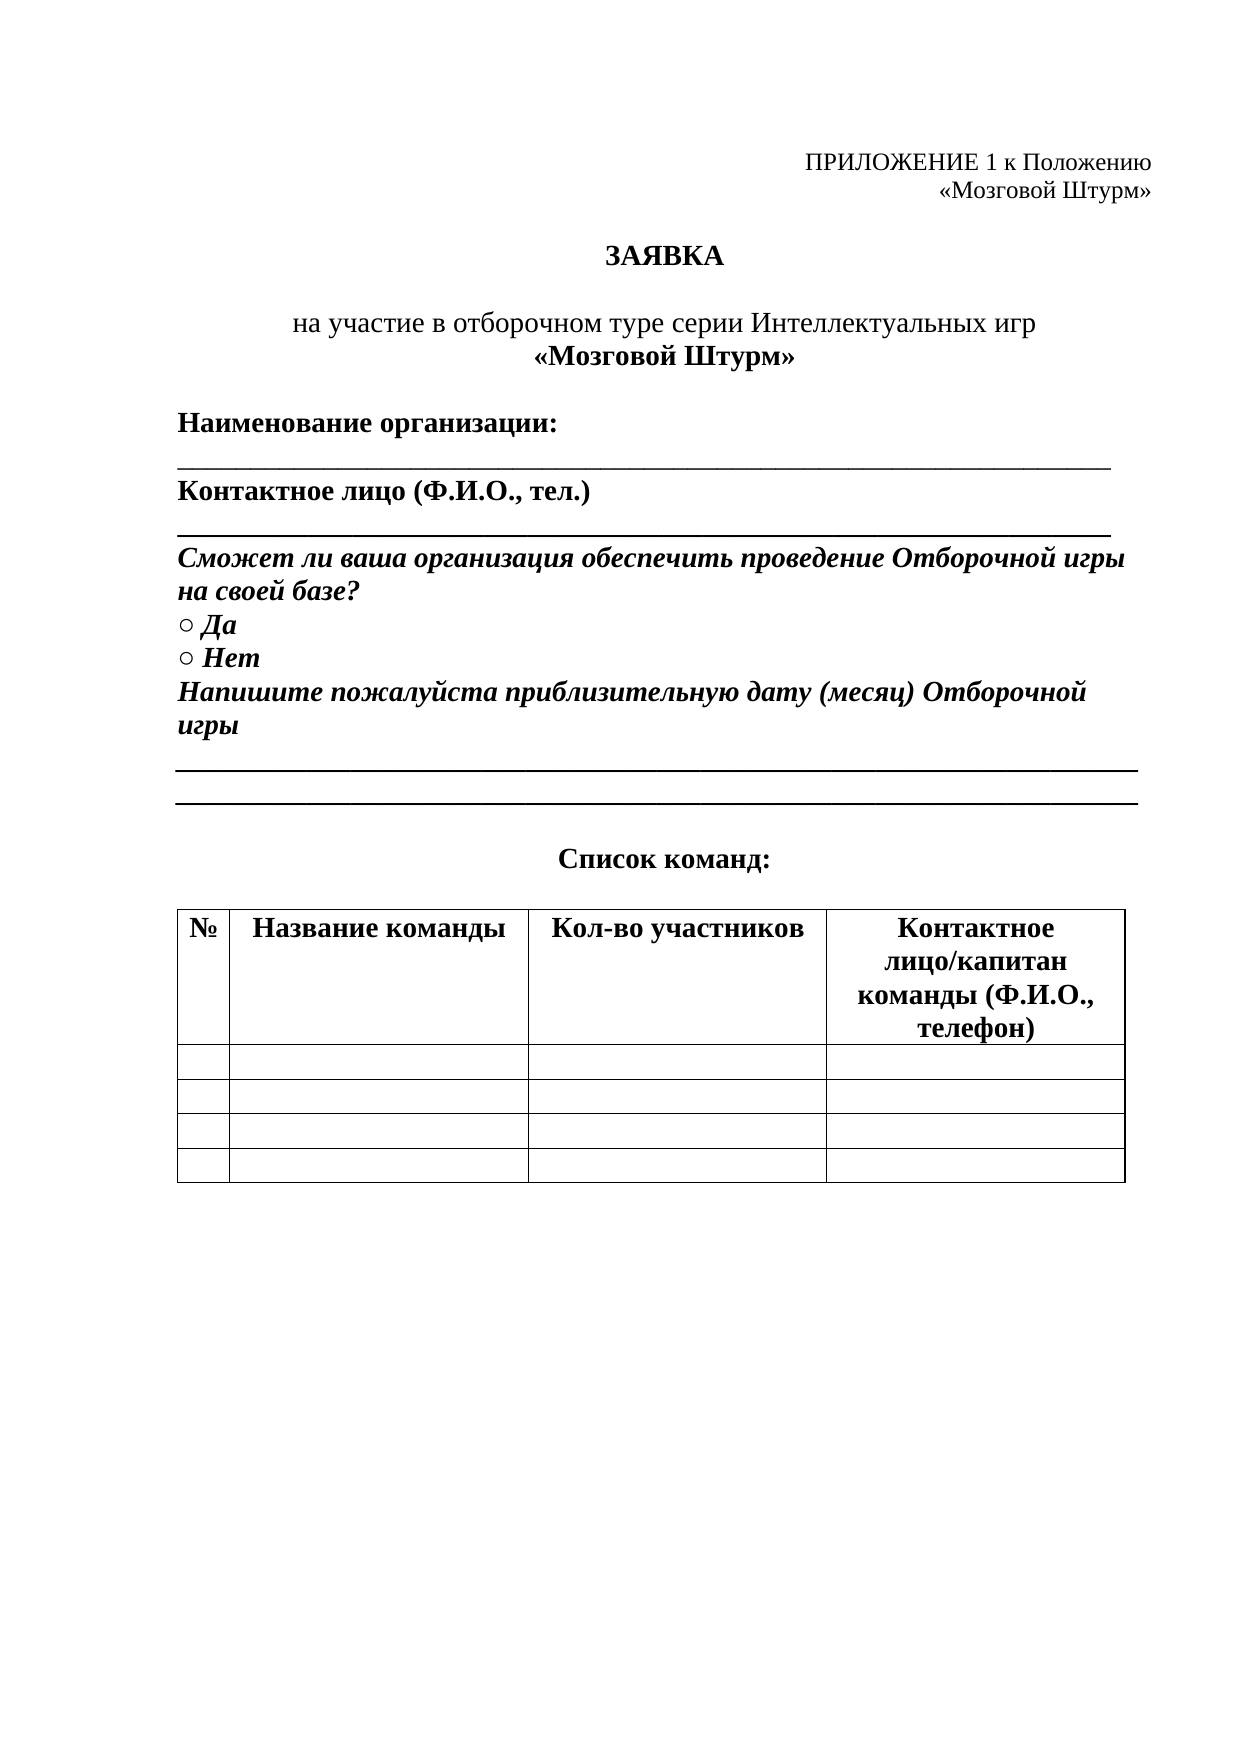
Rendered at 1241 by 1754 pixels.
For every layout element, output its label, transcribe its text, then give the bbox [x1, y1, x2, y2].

table_cell [529, 1149, 826, 1182]
table_cell [178, 1045, 229, 1078]
text ЗАЯВКА [177, 238, 1152, 271]
table_cell [178, 1149, 229, 1182]
table_cell [529, 1045, 826, 1078]
text Контактное лицо (Ф.И.О., тел.) ________________________________________________________________ [177, 473, 1152, 540]
table_cell [827, 1114, 1124, 1148]
table_cell [827, 1149, 1124, 1182]
text ПРИЛОЖЕНИЕ 1 к Положению [177, 147, 1152, 176]
table_header Название команды [230, 910, 528, 1044]
table_cell [230, 1114, 528, 1148]
text на участие в отборочном туре серии Интеллектуальных игр [177, 305, 1152, 338]
table_header Контактное лицо/капитан команды (Ф.И.О., телефон) [827, 910, 1124, 1044]
text «Мозговой Штурм» [177, 338, 1152, 372]
table_header № [178, 910, 229, 1044]
text ○ Нет [177, 640, 1152, 674]
table_cell [178, 1114, 229, 1148]
text Сможет ли ваша организация обеспечить проведение Отборочной игры на своей базе? [177, 540, 1152, 607]
table_cell [827, 1080, 1124, 1113]
text Наименование организации: ________________________________________________________________ [177, 406, 1152, 473]
text «Мозговой Штурм» [177, 176, 1152, 204]
table_cell [230, 1149, 528, 1182]
table_cell [178, 1080, 229, 1113]
text Напишите пожалуйста приблизительную дату (месяц) Отборочной игры [177, 674, 1152, 741]
table_cell [230, 1080, 528, 1113]
table_header Кол-во участников [529, 910, 826, 1044]
text ○ Да [177, 607, 1152, 640]
table_cell [230, 1045, 528, 1078]
table_cell [827, 1045, 1124, 1078]
table_cell [529, 1080, 826, 1113]
text ____________________________________________________________________________________________________________________________________ [177, 741, 1152, 808]
text Список команд: [177, 842, 1152, 875]
table_cell [529, 1114, 826, 1148]
